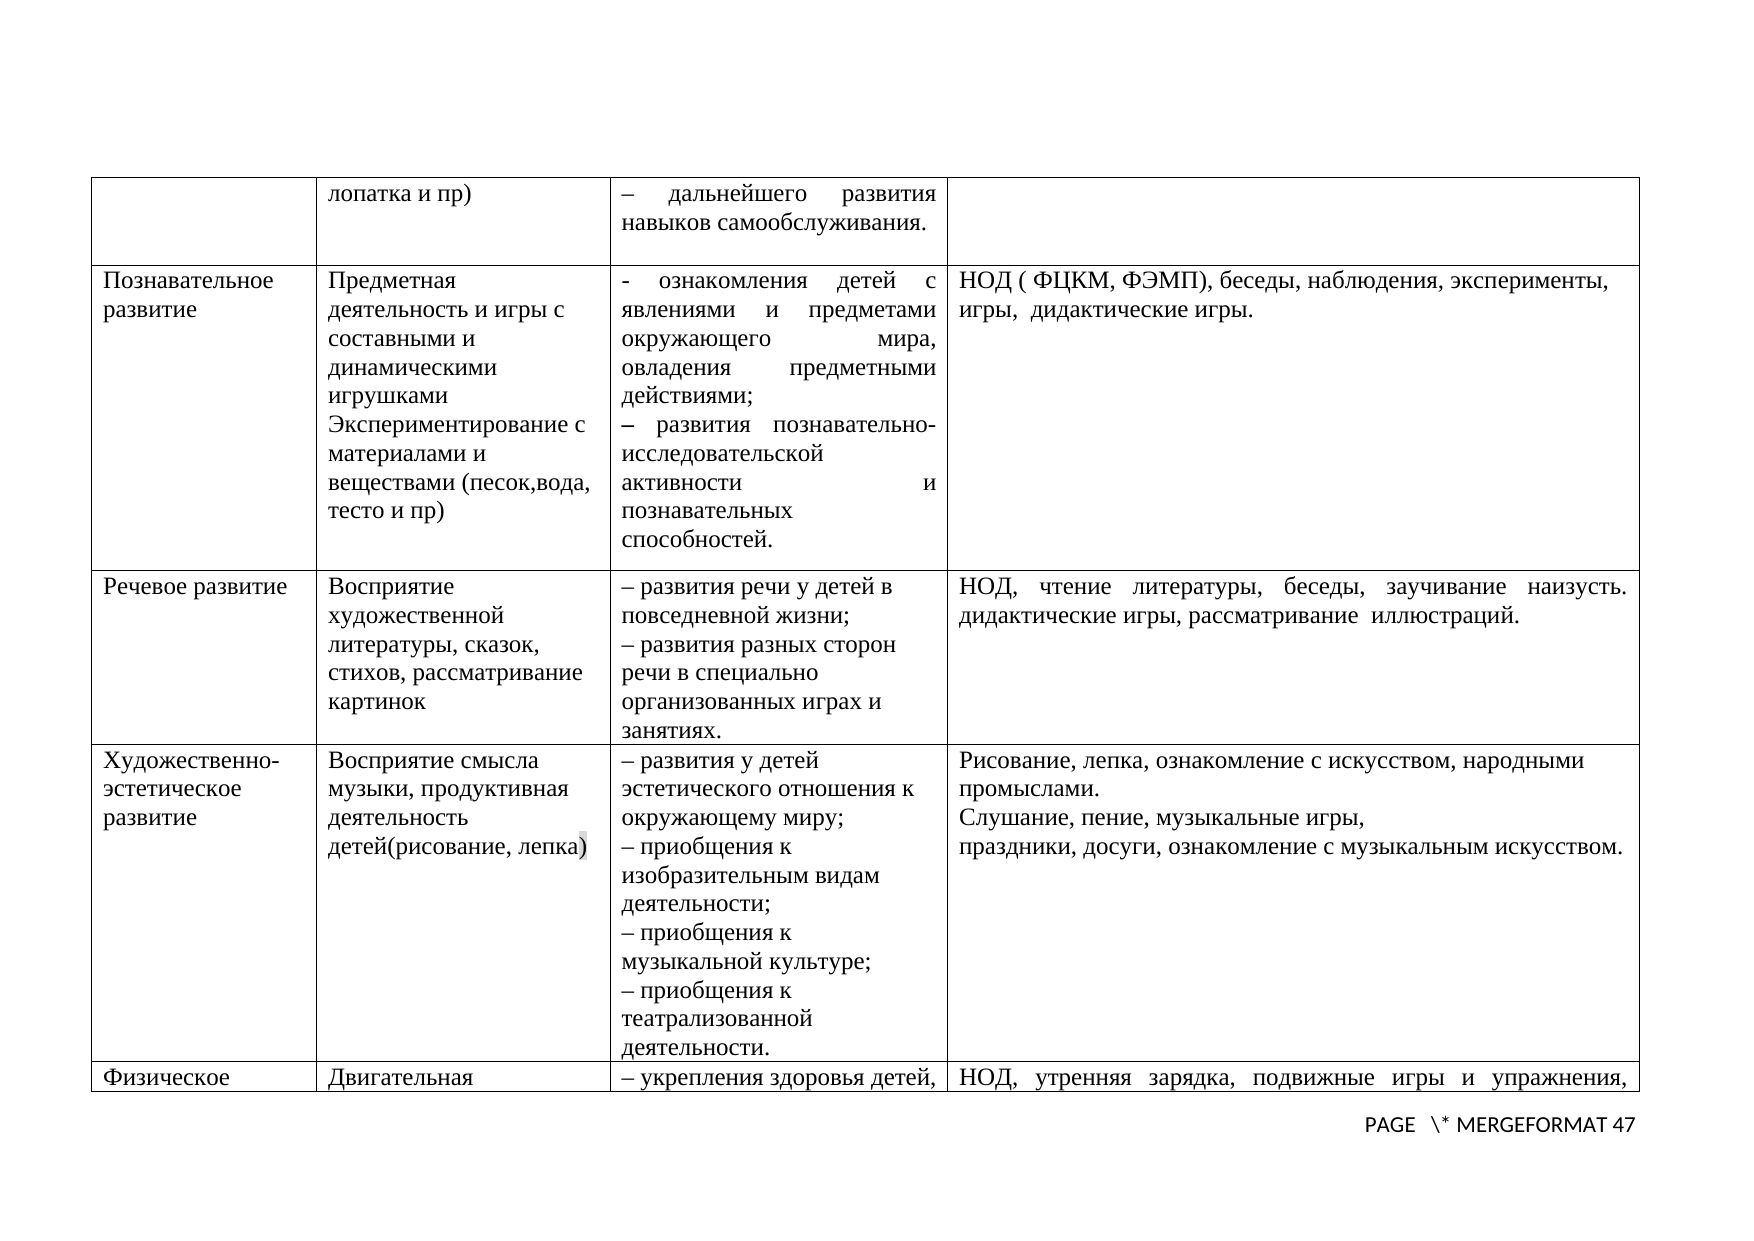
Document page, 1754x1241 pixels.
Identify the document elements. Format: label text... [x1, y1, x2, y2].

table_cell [611, 178, 947, 264]
table_cell – развития у детей эстетического отношения к окружающему миру; – приобщения к изобразительным видам деятельности; – приобщения к музыкальной культуре; – приобщения к театрализованной деятельности. [611, 745, 947, 1061]
table_cell НОД ( ФЦКМ, ФЭМП), беседы, наблюдения, эксперименты, игры, дидактические игры. [948, 266, 1639, 570]
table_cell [611, 1062, 947, 1091]
table_cell Познавательное развитие [92, 266, 316, 570]
table_cell Восприятие смысла музыки, продуктивная деятельность детей(рисование, лепка) [317, 745, 610, 1061]
table_cell Речевое развитие [92, 571, 316, 744]
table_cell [317, 178, 610, 264]
table_cell Физическое развитие [92, 1062, 316, 1091]
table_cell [948, 1062, 1639, 1091]
table_cell НОД, чтение литературы, беседы, заучивание наизусть. дидактические игры, рассматривание иллюстраций. [948, 571, 1639, 744]
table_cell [92, 178, 316, 264]
table_cell – развития речи у детей в повседневной жизни; – развития разных сторон речи в специально организованных играх и занятиях. [611, 571, 947, 744]
table_cell Предметная деятельность и игры с составными и динамическими игрушками Экспериментирование с материалами и веществами (песок,вода, тесто и пр) [317, 266, 610, 570]
table_cell Восприятие художественной литературы, сказок, стихов, рассматривание картинок [317, 571, 610, 744]
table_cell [317, 1062, 610, 1091]
table_cell Художественно-эстетическое развитие [92, 745, 316, 1061]
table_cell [948, 178, 1639, 264]
table_cell - ознакомления детей с явлениями и предметами окружающего мира, овладения предметными действиями; – развития познавательно-исследовательской активности и познавательных способностей. [611, 266, 947, 570]
table_cell Рисование, лепка, ознакомление с искусством, народными промыслами. Слушание, пение, музыкальные игры, праздники, досуги, ознакомление с музыкальным искусством. [948, 745, 1639, 1061]
